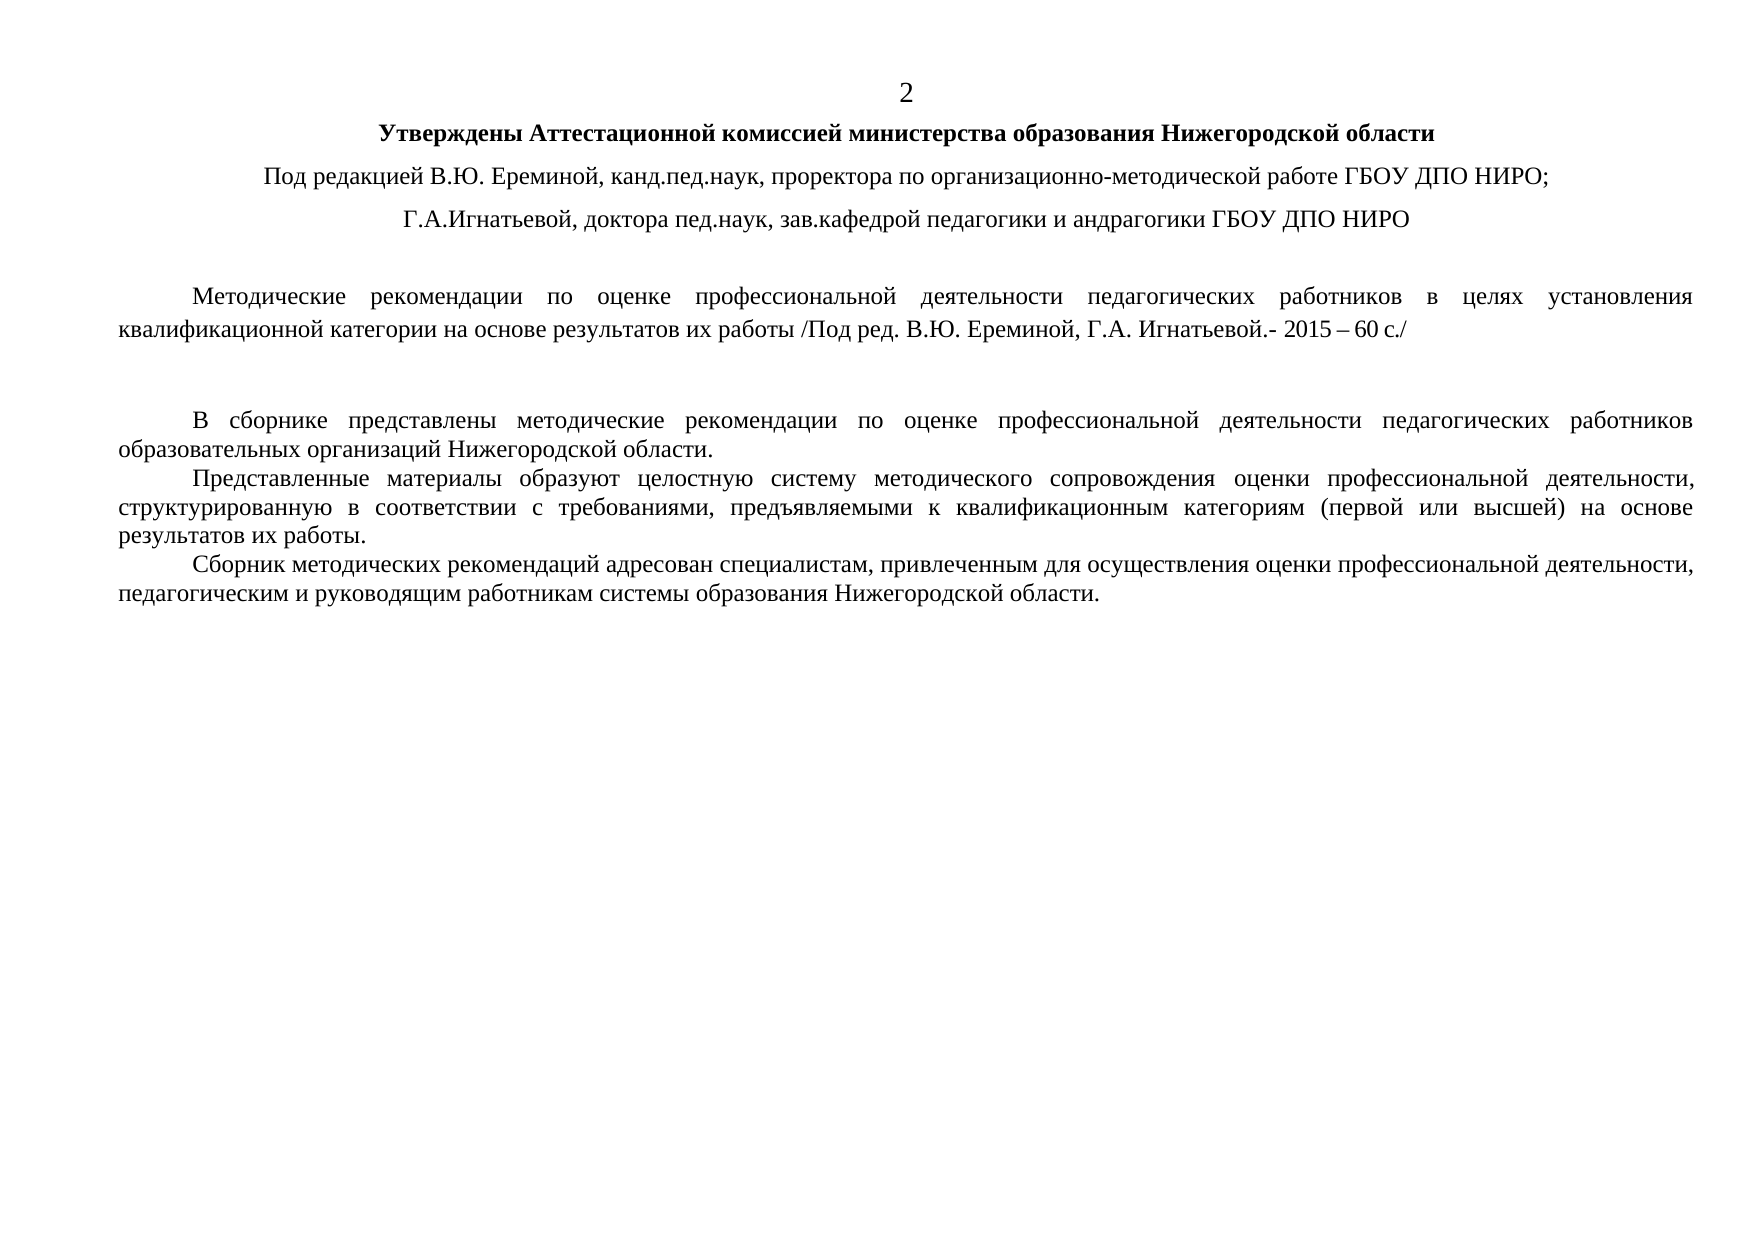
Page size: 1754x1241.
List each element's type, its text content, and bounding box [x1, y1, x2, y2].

text Под редакцией В.Ю. Ереминой, канд.пед.наук, проректора по организационно-методической работе ГБОУ ДПО НИРО; [118, 161, 1695, 190]
text Сборник методических рекомендаций адресован специалистам, привлеченным для осуществления оценки профессиональной деятельности, педагогическим и руководящим работникам системы образования Нижегородской области. [118, 549, 1695, 607]
text Представленные материалы образуют целостную систему методического сопровождения оценки профессиональной деятельности, структурированную в соответствии с требованиями, предъявляемыми к квалификационным категориям (первой или высшей) на основе результатов их работы. [118, 463, 1695, 549]
text Утверждены Аттестационной комиссией министерства образования Нижегородской области [118, 118, 1695, 147]
text Методические рекомендации по оценке профессиональной деятельности педагогических работников в целях установления квалификационной категории на основе результатов их работы /Под ред. В.Ю. Ереминой, Г.А. Игнатьевой.- 2015 – 60 с./ [118, 281, 1695, 343]
text Г.А.Игнатьевой, доктора пед.наук, зав.кафедрой педагогики и андрагогики ГБОУ ДПО НИРО [118, 204, 1695, 233]
text В сборнике представлены методические рекомендации по оценке профессиональной деятельности педагогических работников образовательных организаций Нижегородской области. [118, 406, 1695, 463]
